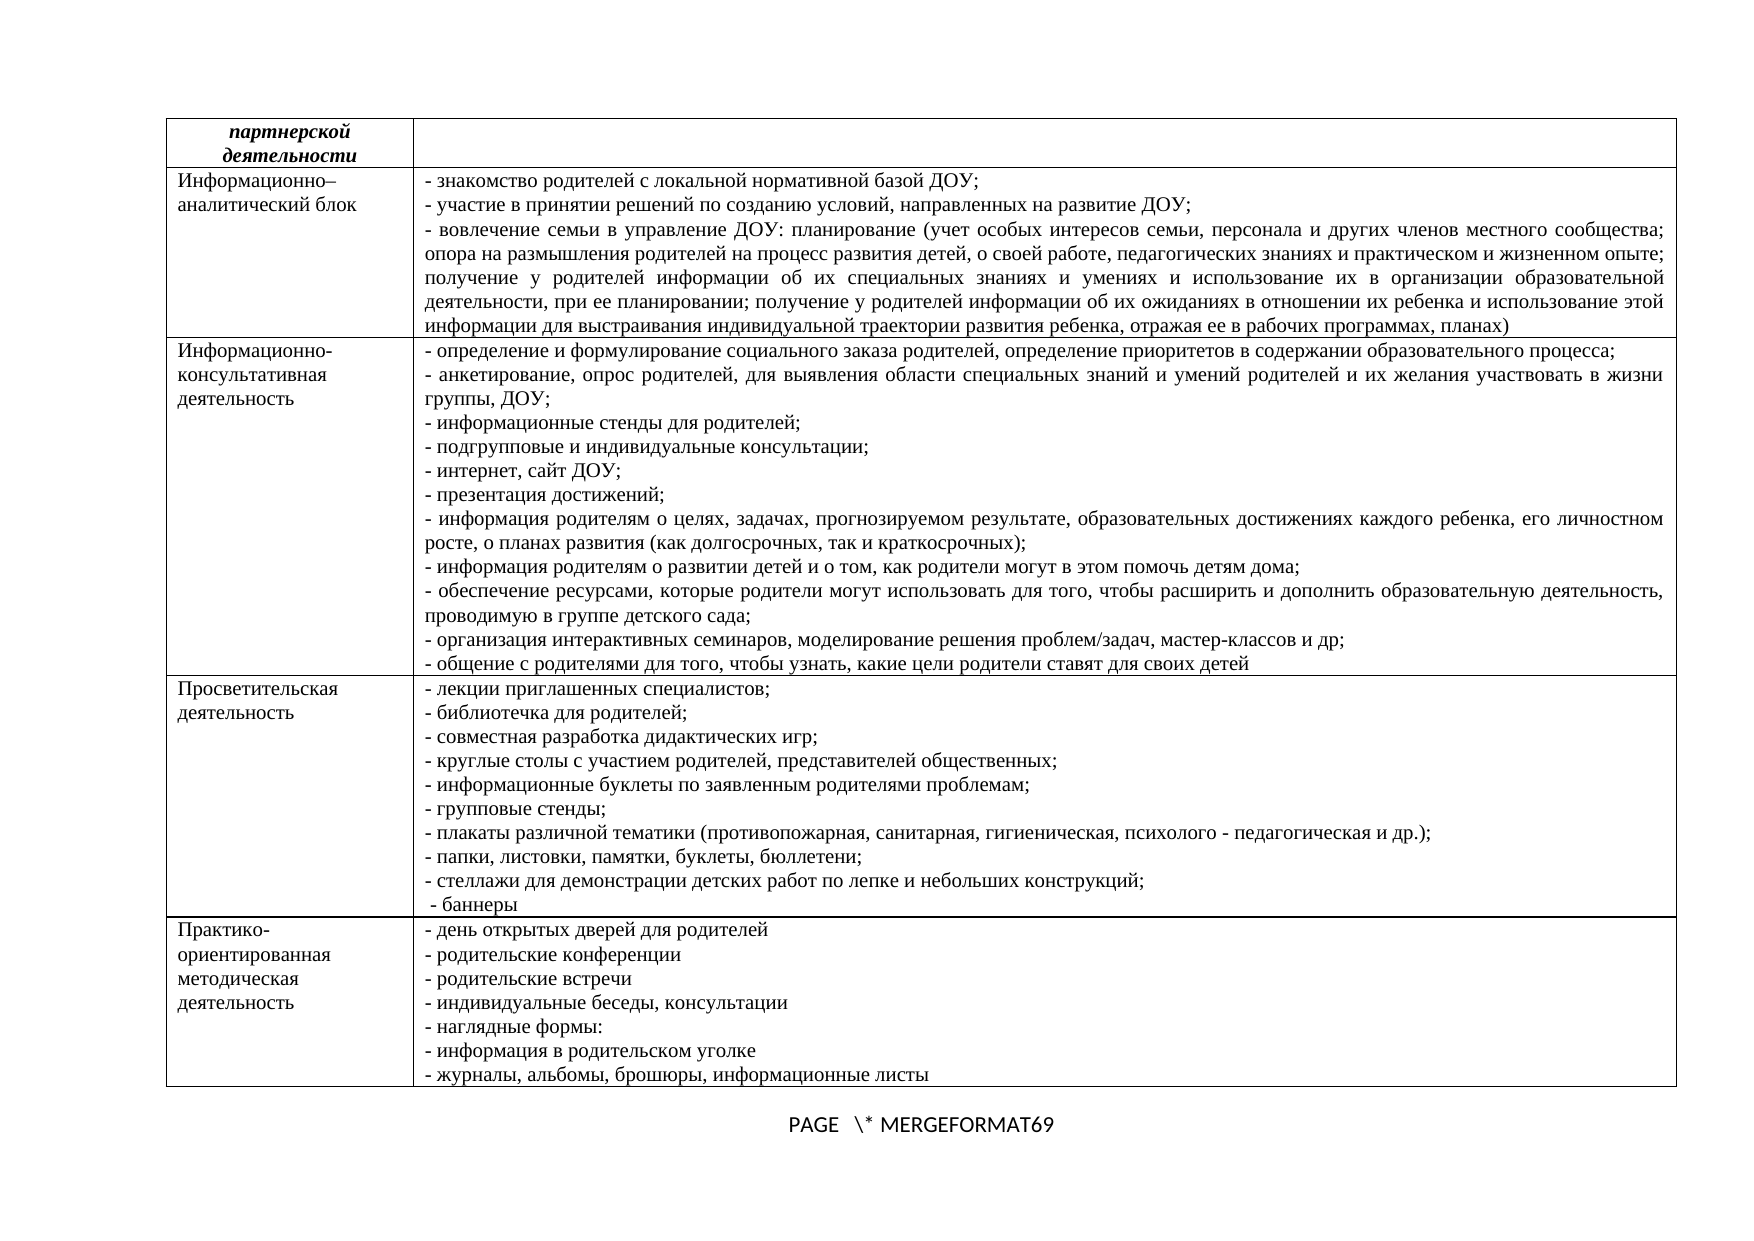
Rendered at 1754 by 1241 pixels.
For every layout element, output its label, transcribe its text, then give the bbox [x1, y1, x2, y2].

table_cell - знакомство родителей с локальной нормативной базой ДОУ; - участие в принятии решений по созданию условий, направленных на развитие ДОУ; - вовлечение семьи в управление ДОУ: планирование (учет особых интересов семьи, персонала и других членов местного сообщества; опора на размышления родителей на процесс развития детей, о своей работе, педагогических знаниях и практическом и жизненном опыте; получение у родителей информации об их специальных знаниях и умениях и использование их в организации образовательной деятельности, при ее планировании; получение у родителей информации об их ожиданиях в отношении их ребенка и использование этой информации для выстраивания индивидуальной траектории развития ребенка, отражая ее в рабочих программах, планах) [414, 168, 1676, 337]
table_cell - определение и формулирование социального заказа родителей, определение приоритетов в содержании образовательного процесса; - анкетирование, опрос родителей, для выявления области специальных знаний и умений родителей и их желания участвовать в жизни группы, ДОУ; - информационные стенды для родителей; - подгрупповые и индивидуальные консультации; - интернет, сайт ДОУ; - презентация достижений; - информация родителям о целях, задачах, прогнозируемом результате, образовательных достижениях каждого ребенка, его личностном росте, о планах развития (как долгосрочных, так и краткосрочных); - информация родителям о развитии детей и о том, как родители могут в этом помочь детям дома; - обеспечение ресурсами, которые родители могут использовать для того, чтобы расширить и дополнить образовательную деятельность, проводимую в группе детского сада; - организация интерактивных семинаров, моделирование решения проблем/задач, мастер-классов и др; - общение с родителями для того, чтобы узнать, какие цели родители ставят для своих детей [414, 338, 1676, 675]
table_cell Просветительская деятельность [167, 676, 413, 916]
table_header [167, 119, 413, 167]
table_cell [167, 918, 413, 1086]
table_cell - лекции приглашенных специалистов; - библиотечка для родителей; - совместная разработка дидактических игр; - круглые столы с участием родителей, представителей общественных; - информационные буклеты по заявленным родителями проблемам; - групповые стенды; - плакаты различной тематики (противопожарная, санитарная, гигиеническая, психолого - педагогическая и др.); - папки, листовки, памятки, буклеты, бюллетени; - стеллажи для демонстрации детских работ по лепке и небольших конструкций; - баннеры [414, 676, 1676, 916]
table_cell Информационно–аналитический блок [167, 168, 413, 337]
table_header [414, 119, 1676, 167]
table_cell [414, 918, 1676, 1086]
table_cell Информационно- консультативная деятельность [167, 338, 413, 675]
